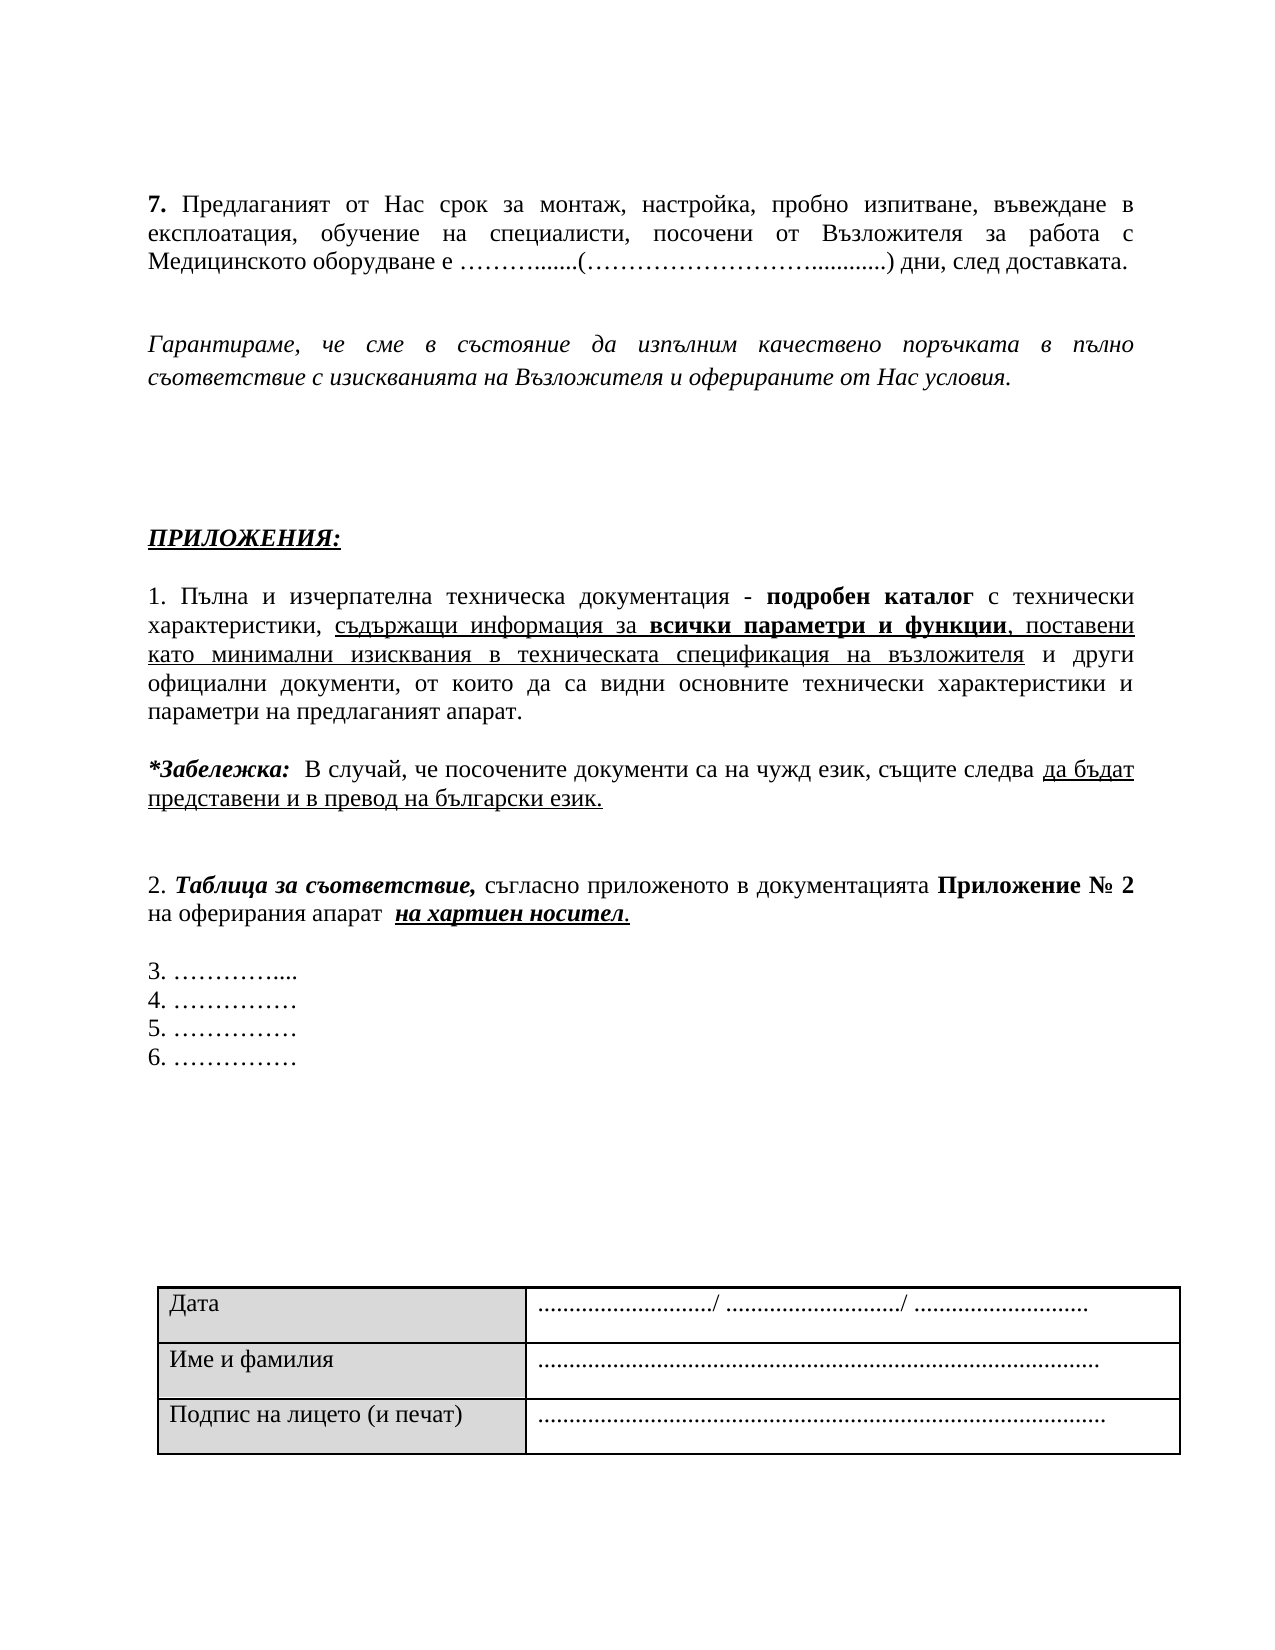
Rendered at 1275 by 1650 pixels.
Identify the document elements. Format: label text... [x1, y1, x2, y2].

text 1. Пълна и изчерпателна техническа документация - подробен каталог с технически характеристики, съдържащи информация за всички параметри и функции, поставени като минимални изисквания в техническата спецификация на възложителя и други официални документи, от които да са видни основните технически характеристики и параметри на предлаганият апарат. [148, 581, 1134, 725]
text 7. Предлаганият от Нас срок за монтаж, настройка, пробно изпитване, въвеждане в експлоатация, обучение на специалисти, посочени от Възложителя за работа с Медицинското оборудване е ……….......(………………………............) дни, след доставката. [148, 189, 1134, 275]
table_cell Подпис на лицето (и печат) [159, 1400, 525, 1453]
text 4. …………… [148, 985, 1134, 1013]
table_header Дата [159, 1289, 525, 1342]
table_cell Име и фамилия [159, 1344, 525, 1397]
text Гарантираме, че сме в състояние да изпълним качествено поръчката в пълно съответствие с изискванията на Възложителя и оферираните от Нас условия. [148, 329, 1134, 391]
text 5. …………… [148, 1013, 1134, 1042]
text 2. Таблица за съответствие, съгласно приложеното в документацията Приложение № 2 на оферирания апарат на хартиен носител. [148, 870, 1134, 927]
table_header ............................/ ............................/ ............................ [527, 1289, 1179, 1342]
table_cell ........................................................................................... [527, 1400, 1179, 1453]
text ПРИЛОЖЕНИЯ: [148, 523, 1134, 552]
text 6. …………… [148, 1042, 1134, 1071]
text 3. ………….... [148, 956, 1134, 985]
table_cell .......................................................................................... [527, 1344, 1179, 1397]
text *Забележка: В случай, че посочените документи са на чужд език, същите следва да бъдат представени и в превод на български език. [148, 754, 1134, 812]
